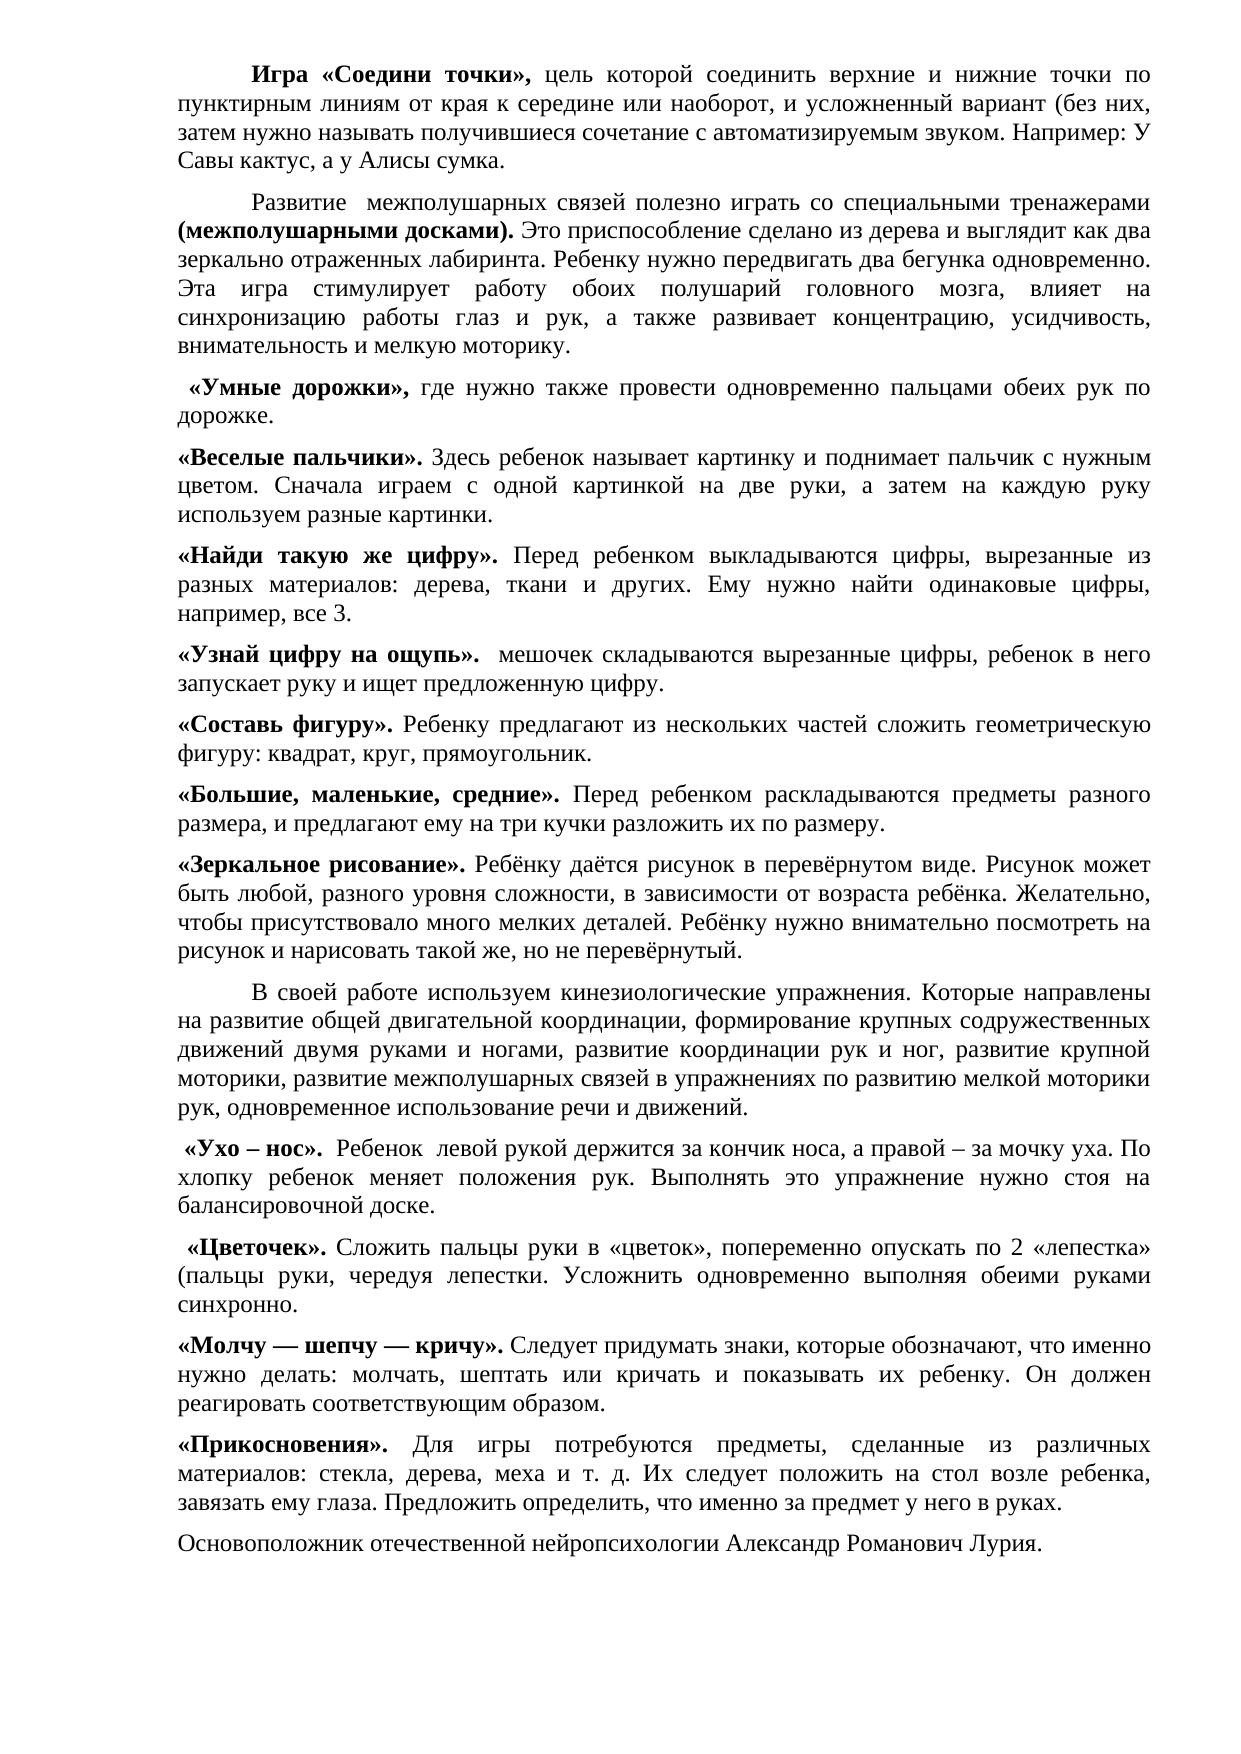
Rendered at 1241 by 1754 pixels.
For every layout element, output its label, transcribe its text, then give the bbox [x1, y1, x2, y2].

text «Узнай цифру на ощупь». мешочек складываются вырезанные цифры, ребенок в него запускает руку и ищет предложенную цифру. [177, 639, 1152, 697]
text «Большие, маленькие, средние». Перед ребенком раскладываются предметы разного размера, и предлагают ему на три кучки разложить их по размеру. [177, 779, 1152, 837]
text «Веселые пальчики». Здесь ребенок называет картинку и поднимает пальчик с нужным цветом. Сначала играем с одной картинкой на две руки, а затем на каждую руку используем разные картинки. [177, 442, 1152, 528]
text Основоположник отечественной нейропсихологии Александр Романович Лурия. [177, 1528, 1152, 1557]
text «Ухо – нос». Ребенок левой рукой держится за кончик носа, а правой – за мочку уха. По хлопку ребенок меняет положения рук. Выполнять это упражнение нужно стоя на балансировочной доске. [177, 1133, 1152, 1219]
text «Зеркальное рисование». Ребёнку даётся рисунок в перевёрнутом виде. Рисунок может быть любой, разного уровня сложности, в зависимости от возраста ребёнка. Желательно, чтобы присутствовало много мелких деталей. Ребёнку нужно внимательно посмотреть на рисунок и нарисовать такой же, но не перевёрнутый. [177, 849, 1152, 964]
text Игра «Соедини точки», цель которой соединить верхние и нижние точки по пунктирным линиям от края к середине или наоборот, и усложненный вариант (без них, затем нужно называть получившиеся сочетание с автоматизируемым звуком. Например: У Савы кактус, а у Алисы сумка. [177, 59, 1152, 174]
text «Умные дорожки», где нужно также провести одновременно пальцами обеих рук по дорожке. [177, 372, 1152, 429]
text Развитие межполушарных связей полезно играть со специальными тренажерами (межполушарными досками). Это приспособление сделано из дерева и выглядит как два зеркально отраженных лабиринта. Ребенку нужно передвигать два бегунка одновременно. Эта игра стимулирует работу обоих полушарий головного мозга, влияет на синхронизацию работы глаз и рук, а также развивает концентрацию, усидчивость, внимательность и мелкую моторику. [177, 187, 1152, 359]
text «Цветочек». Сложить пальцы руки в «цветок», попеременно опускать по 2 «лепестка» (пальцы руки, чередуя лепестки. Усложнить одновременно выполняя обеими руками синхронно. [177, 1232, 1152, 1318]
text «Найди такую же цифру». Перед ребенком выкладываются цифры, вырезанные из разных материалов: дерева, ткани и других. Ему нужно найти одинаковые цифры, например, все 3. [177, 540, 1152, 627]
text В своей работе используем кинезиологические упражнения. Которые направлены на развитие общей двигательной координации, формирование крупных содружественных движений двумя руками и ногами, развитие координации рук и ног, развитие крупной моторики, развитие межполушарных связей в упражнениях по развитию мелкой моторики рук, одновременное использование речи и движений. [177, 977, 1152, 1120]
text «Составь фигуру». Ребенку предлагают из нескольких частей сложить геометрическую фигуру: квадрат, круг, прямоугольник. [177, 709, 1152, 767]
text «Молчу — шепчу — кричу». Следует придумать знаки, которые обозначают, что именно нужно делать: молчать, шептать или кричать и показывать их ребенку. Он должен реагировать соответствующим образом. [177, 1330, 1152, 1417]
text «Прикосновения». Для игры потребуются предметы, сделанные из различных материалов: стекла, дерева, меха и т. д. Их следует положить на стол возле ребенка, завязать ему глаза. Предложить определить, что именно за предмет у него в руках. [177, 1429, 1152, 1515]
